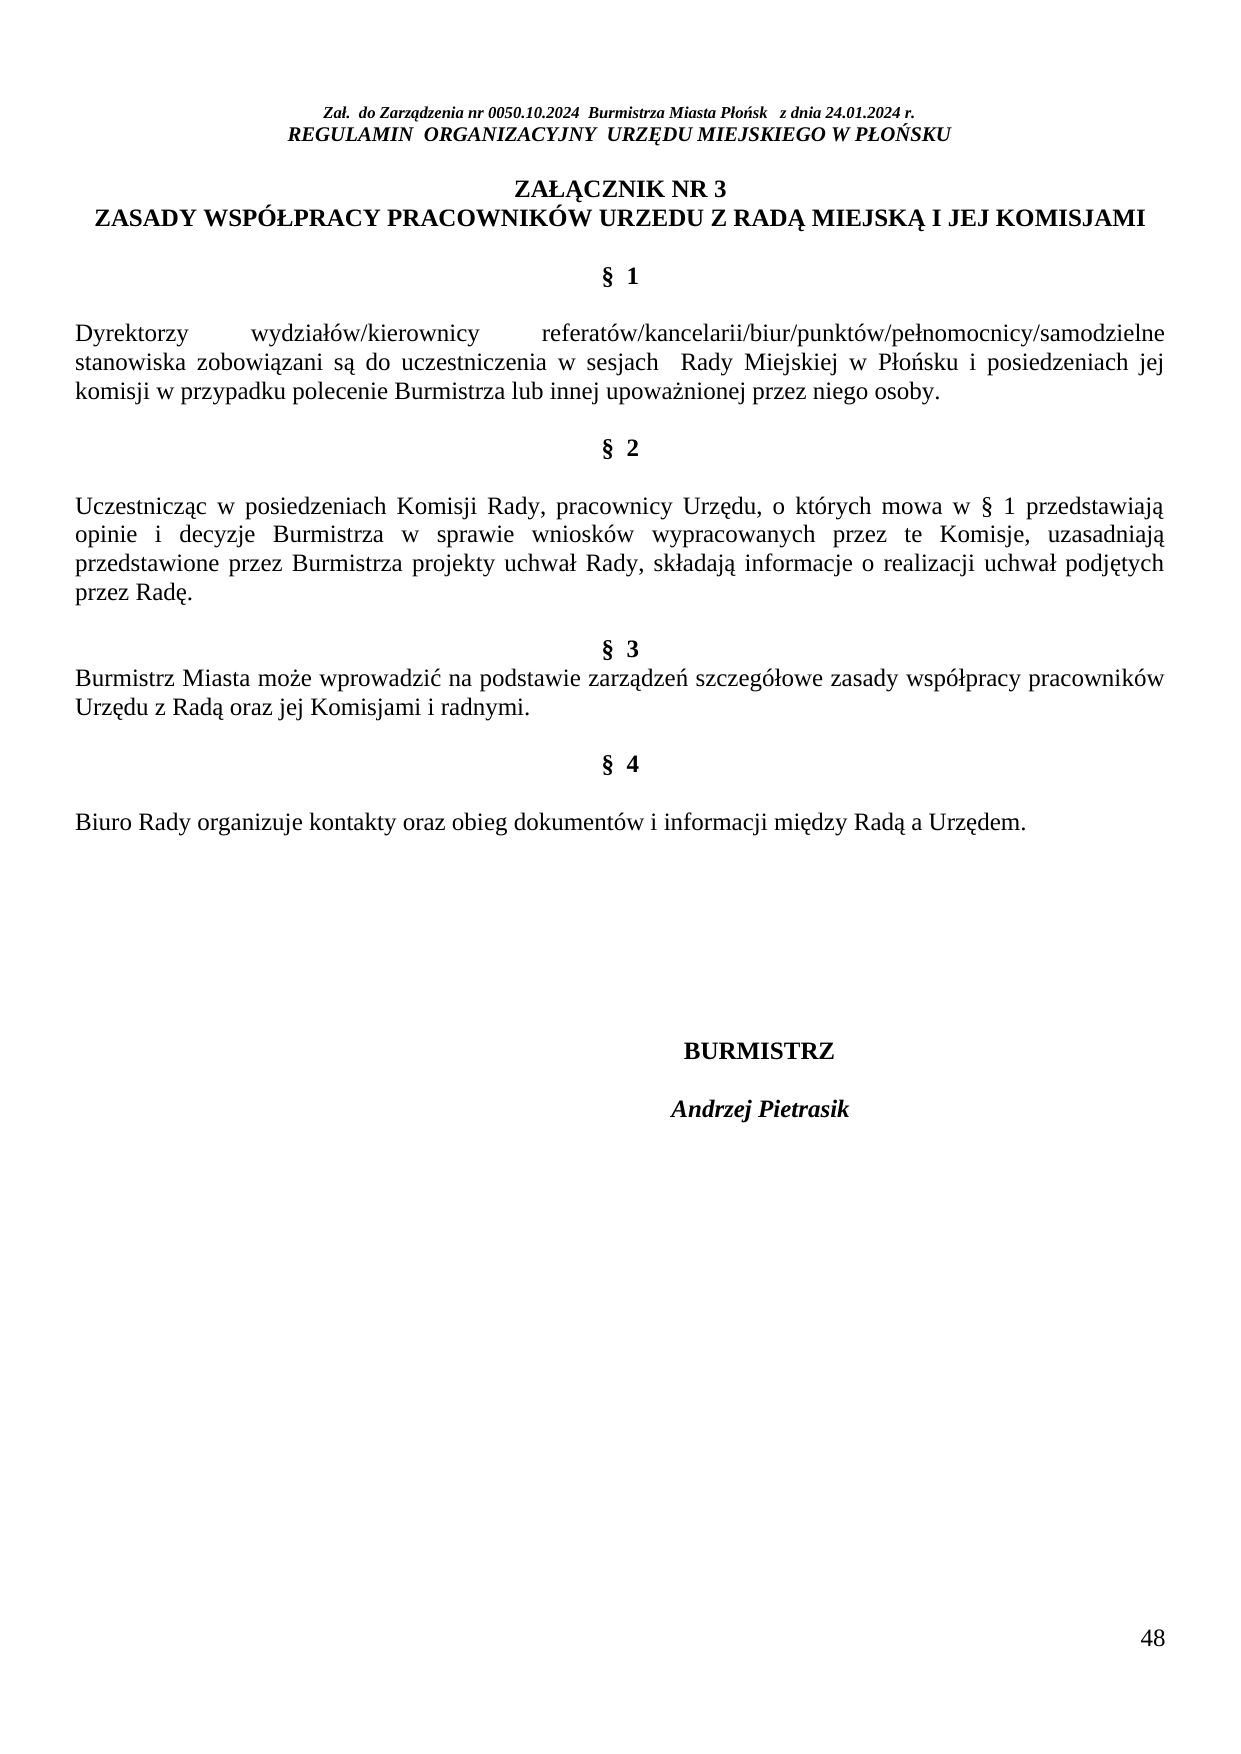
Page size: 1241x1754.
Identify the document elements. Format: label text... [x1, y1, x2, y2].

text Zał. do Zarządzenia nr 0050.10.2024 Burmistrza Miasta Płońsk z dnia 24.01.2024 r. [75, 103, 1165, 122]
text § 4 [75, 749, 1165, 778]
text REGULAMIN ORGANIZACYJNY URZĘDU MIEJSKIEGO W PŁOŃSKU [75, 122, 1165, 146]
text Uczestnicząc w posiedzeniach Komisji Rady, pracownicy Urzędu, o których mowa w § 1 przedstawiają opinie i decyzje Burmistrza w sprawie wniosków wypracowanych przez te Komisje, uzasadniają przedstawione przez Burmistrza projekty uchwał Rady, składają informacje o realizacji uchwał podjętych przez Radę. [75, 491, 1165, 606]
text Andrzej Pietrasik [75, 1094, 1165, 1123]
text § 3 [75, 634, 1165, 663]
text ZASADY WSPÓŁPRACY PRACOWNIKÓW URZEDU Z RADĄ MIEJSKĄ I JEJ KOMISJAMI [75, 203, 1165, 232]
text BURMISTRZ [591, 1036, 1165, 1065]
text Biuro Rady organizuje kontakty oraz obieg dokumentów i informacji między Radą a Urzędem. [75, 807, 1165, 836]
text § 2 [75, 433, 1165, 462]
text ZAŁĄCZNIK NR 3 [75, 174, 1165, 203]
text Dyrektorzy wydziałów/kierownicy referatów/kancelarii/biur/punktów/pełnomocnicy/samodzielne stanowiska zobowiązani są do uczestniczenia w sesjach Rady Miejskiej w Płońsku i posiedzeniach jej komisji w przypadku polecenie Burmistrza lub innej upoważnionej przez niego osoby. [75, 318, 1165, 404]
text Burmistrz Miasta może wprowadzić na podstawie zarządzeń szczegółowe zasady współpracy pracowników Urzędu z Radą oraz jej Komisjami i radnymi. [75, 663, 1165, 721]
text § 1 [75, 261, 1165, 289]
